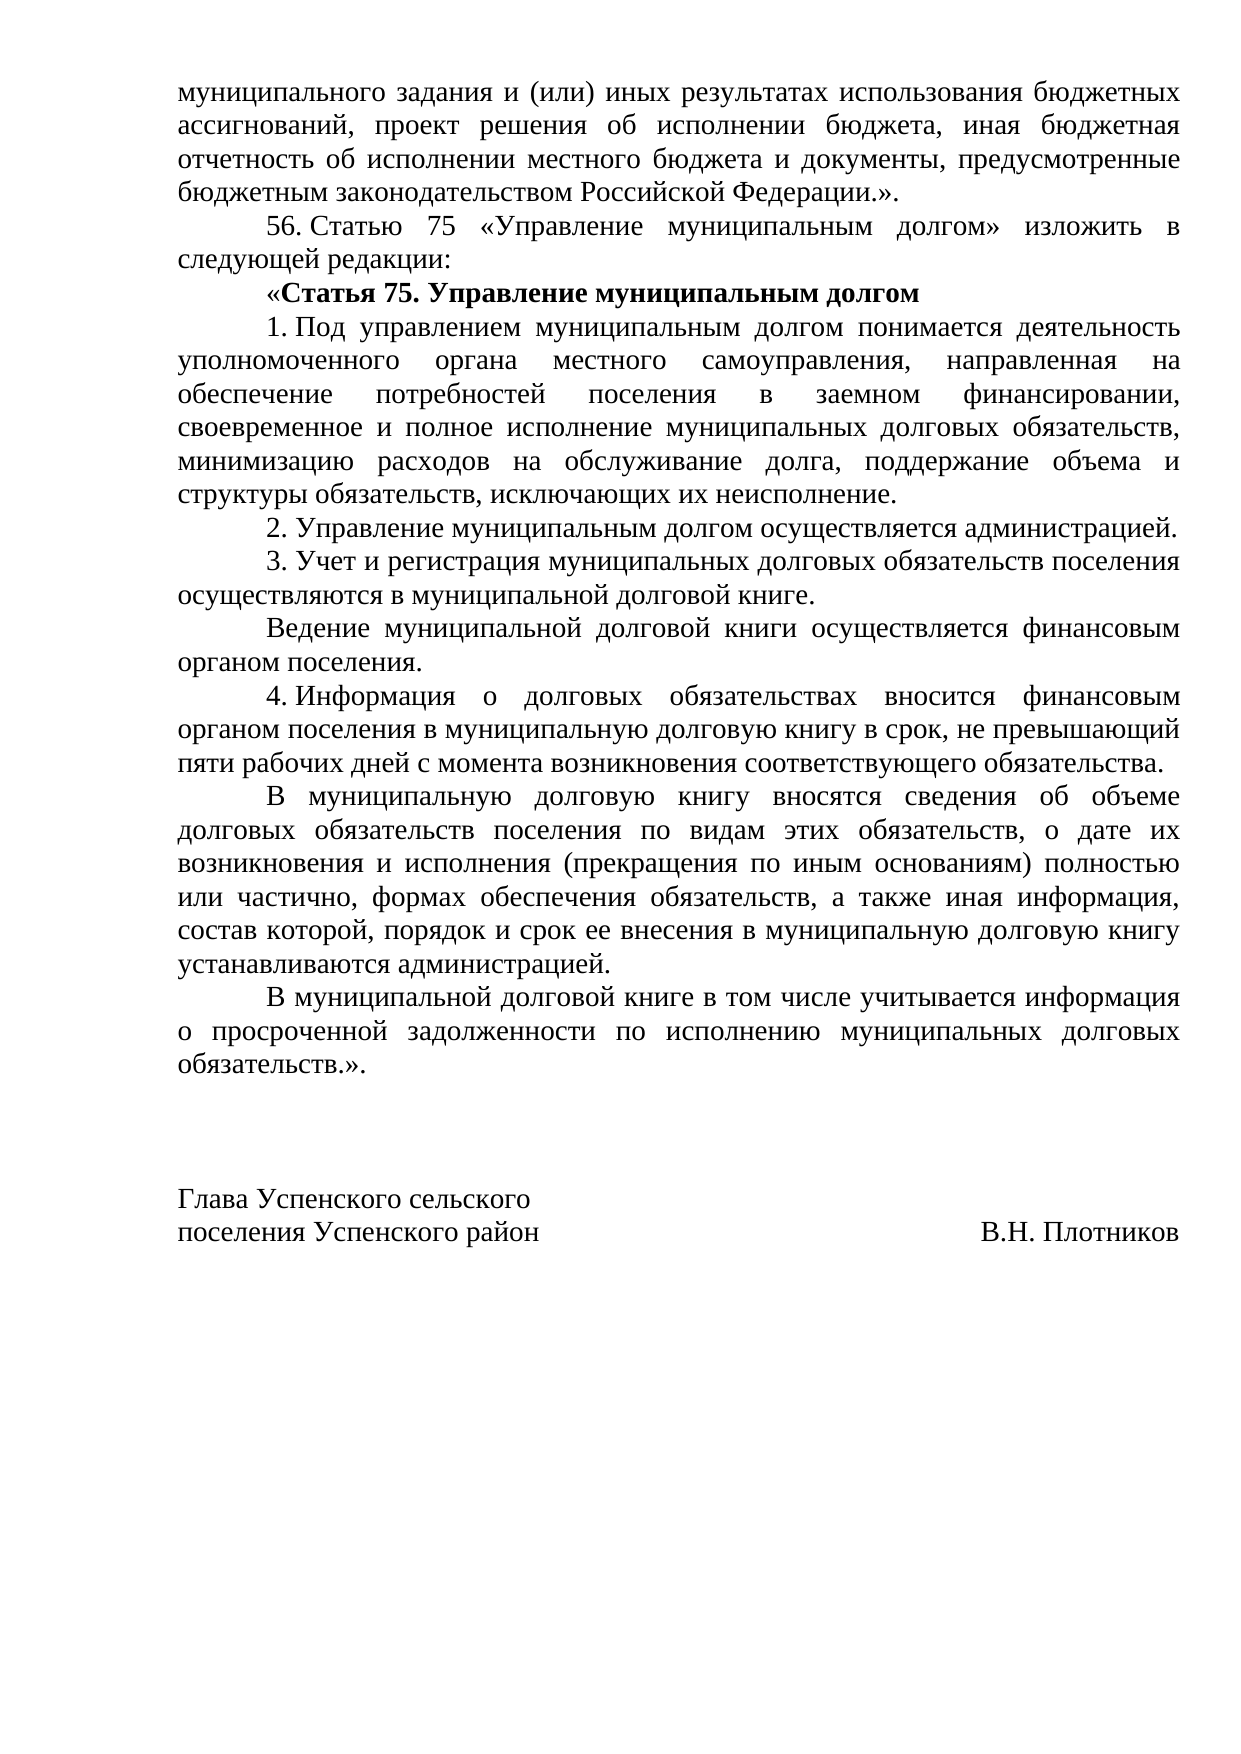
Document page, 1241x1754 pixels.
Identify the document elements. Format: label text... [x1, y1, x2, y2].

text 4. Информация о долговых обязательствах вносится финансовым органом поселения в муниципальную долговую книгу в срок, не превышающий пяти рабочих дней с момента возникновения соответствующего обязательства. [177, 678, 1181, 778]
text поселения Успенского район В.Н. Плотников [177, 1214, 1181, 1248]
text «Статья 75. Управление муниципальным долгом [177, 275, 1181, 309]
text 2. Управление муниципальным долгом осуществляется администрацией. [177, 510, 1181, 543]
text В муниципальной долговой книге в том числе учитывается информация о просроченной задолженности по исполнению муниципальных долговых обязательств.». [177, 979, 1181, 1080]
text Ведение муниципальной долговой книги осуществляется финансовым органом поселения. [177, 611, 1181, 678]
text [177, 74, 1181, 208]
text В муниципальную долговую книгу вносятся сведения об объеме долговых обязательств поселения по видам этих обязательств, о дате их возникновения и исполнения (прекращения по иным основаниям) полностью или частично, формах обеспечения обязательств, а также иная информация, состав которой, порядок и срок ее внесения в муниципальную долговую книгу устанавливаются администрацией. [177, 778, 1181, 979]
text Глава Успенского сельского [177, 1181, 1181, 1214]
text 1. Под управлением муниципальным долгом понимается деятельность уполномоченного органа местного самоуправления, направленная на обеспечение потребностей поселения в заемном финансировании, своевременное и полное исполнение муниципальных долговых обязательств, минимизацию расходов на обслуживание долга, поддержание объема и структуры обязательств, исключающих их неисполнение. [177, 309, 1181, 510]
text 3. Учет и регистрация муниципальных долговых обязательств поселения осуществляются в муниципальной долговой книге. [177, 543, 1181, 611]
text 56. Статью 75 «Управление муниципальным долгом» изложить в следующей редакции: [177, 208, 1181, 275]
